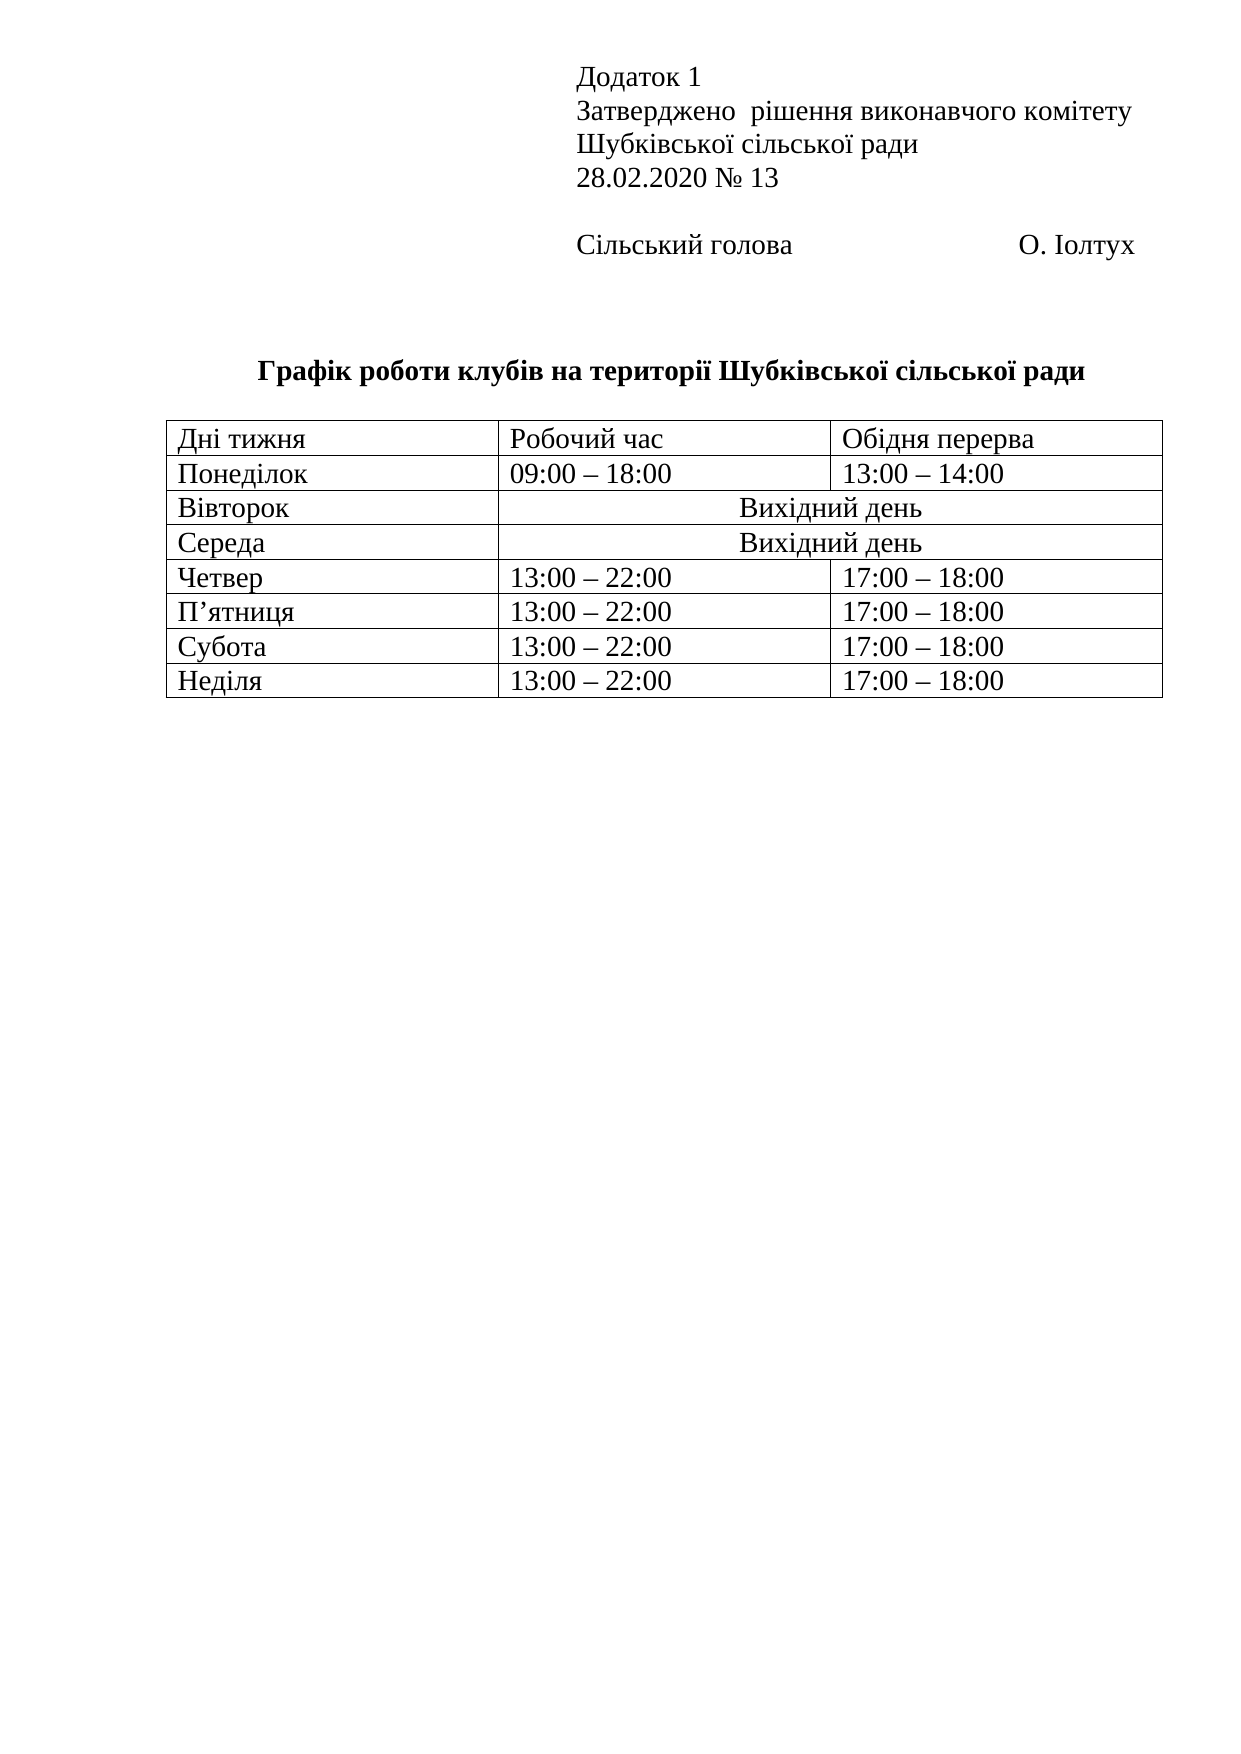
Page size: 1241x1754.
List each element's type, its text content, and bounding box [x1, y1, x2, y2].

table_header Дні тижня [167, 421, 498, 455]
table_cell Субота [167, 629, 498, 662]
table_header Обідня перерва [831, 421, 1162, 455]
table_cell Вівторок [167, 491, 498, 524]
table_cell Понеділок [167, 456, 498, 489]
table_cell 13:00 – 14:00 [831, 456, 1162, 489]
table_cell П’ятниця [167, 594, 498, 628]
table_cell 13:00 – 22:00 [499, 560, 830, 593]
table_cell Вихідний день [499, 525, 1162, 559]
table_header Робочий час [499, 421, 830, 455]
table_cell 13:00 – 22:00 [499, 664, 830, 697]
text Шубківської сільської ради [576, 126, 1152, 160]
text 28.02.2020 № 13 [576, 160, 1152, 193]
table_cell Середа [167, 525, 498, 559]
text Графік роботи клубів на території Шубківської сільської ради [192, 353, 1152, 387]
table_cell 17:00 – 18:00 [831, 560, 1162, 593]
table_cell 13:00 – 22:00 [499, 629, 830, 662]
table_cell 17:00 – 18:00 [831, 594, 1162, 628]
text Затверджено рішення виконавчого комітету [576, 93, 1152, 126]
table_cell Четвер [167, 560, 498, 593]
table_cell 09:00 – 18:00 [499, 456, 830, 489]
text Сільський голова О. Іолтух [502, 227, 1152, 260]
table_cell 17:00 – 18:00 [831, 629, 1162, 662]
table_cell 13:00 – 22:00 [499, 594, 830, 628]
table_cell Вихідний день [499, 491, 1162, 524]
text Додаток 1 [576, 59, 1152, 93]
table_cell 17:00 – 18:00 [831, 664, 1162, 697]
table_cell Неділя [167, 664, 498, 697]
